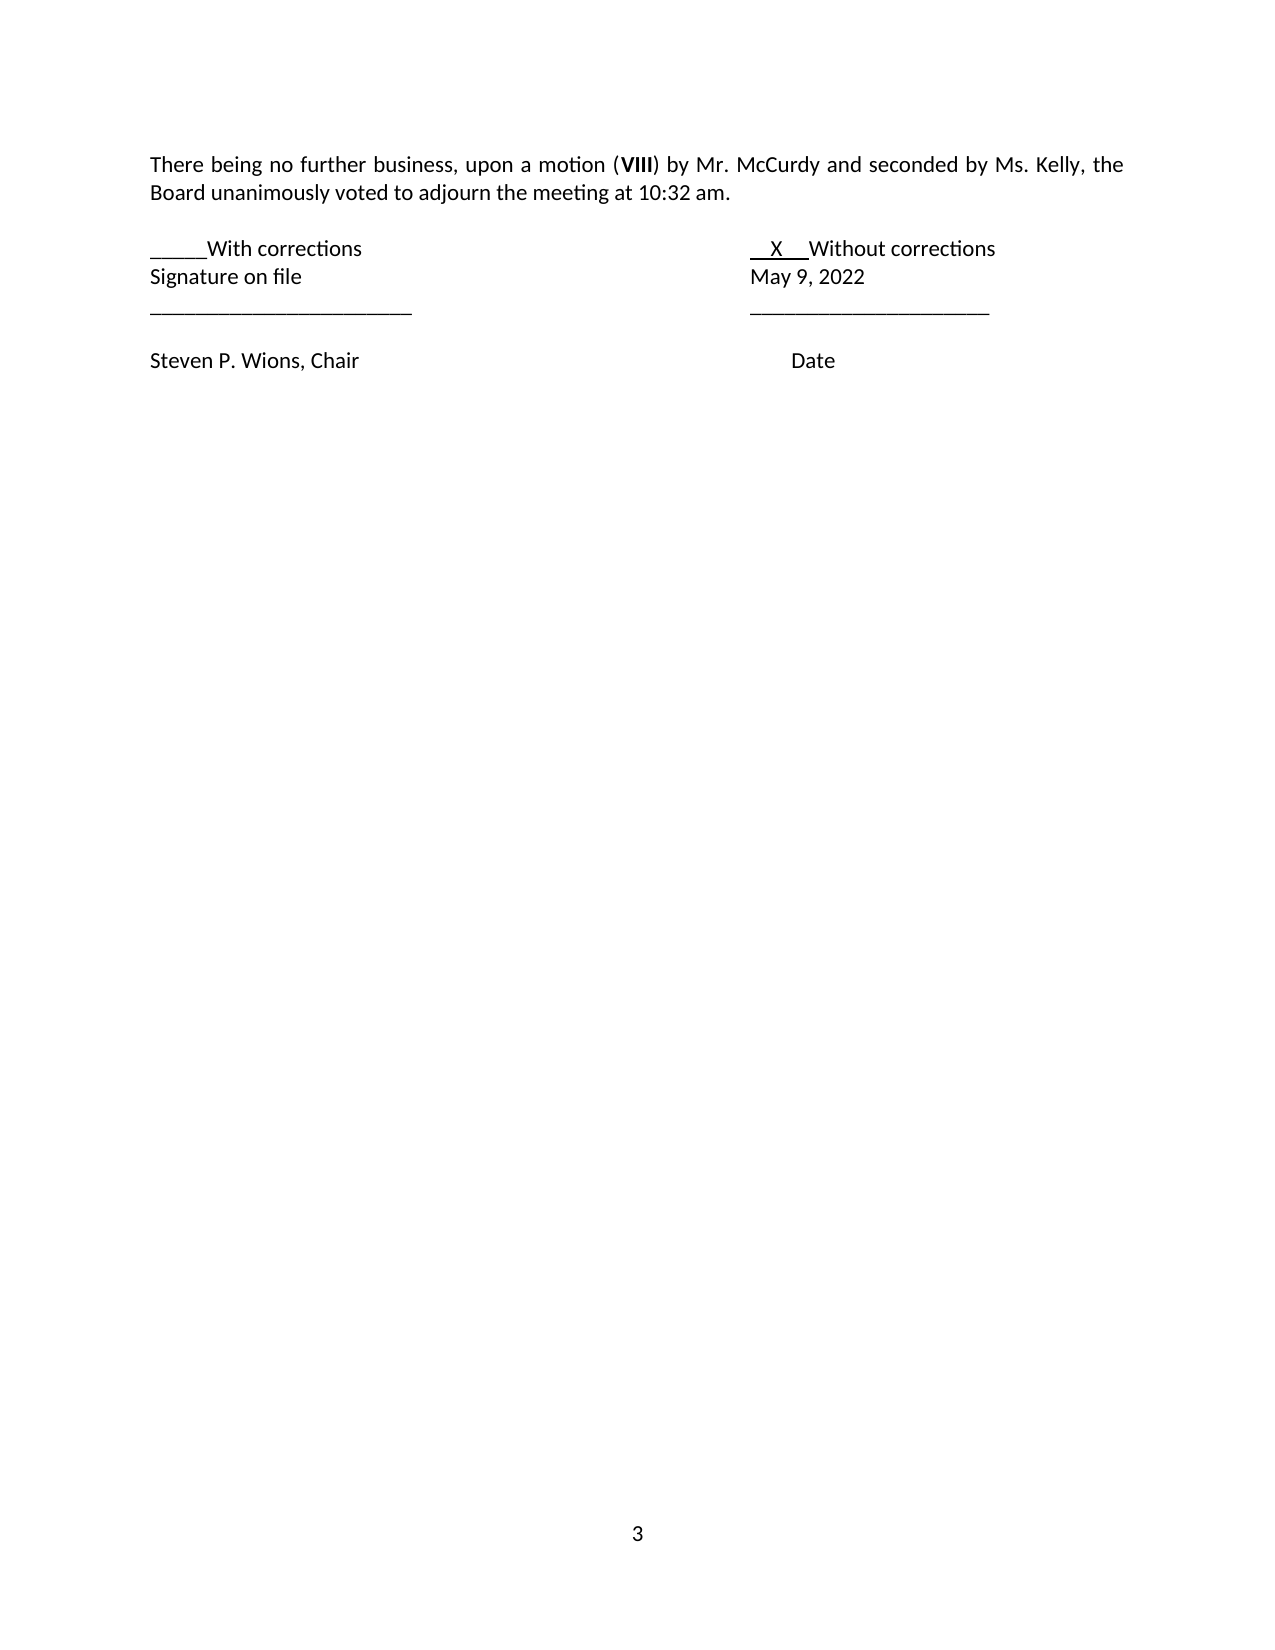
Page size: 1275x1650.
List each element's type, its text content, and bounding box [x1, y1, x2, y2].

text Steven P. Wions, Chair Date [150, 346, 1125, 374]
text There being no further business, upon a motion (VIII) by Mr. McCurdy and seconded by Ms. Kelly, the Board unanimously voted to adjourn the meeting at 10:32 am. [150, 150, 1125, 206]
text _____With corrections X Without corrections [150, 234, 1125, 262]
text _______________________ _____________________ [150, 290, 1125, 346]
text Signature on file May 9, 2022 [150, 262, 1125, 290]
